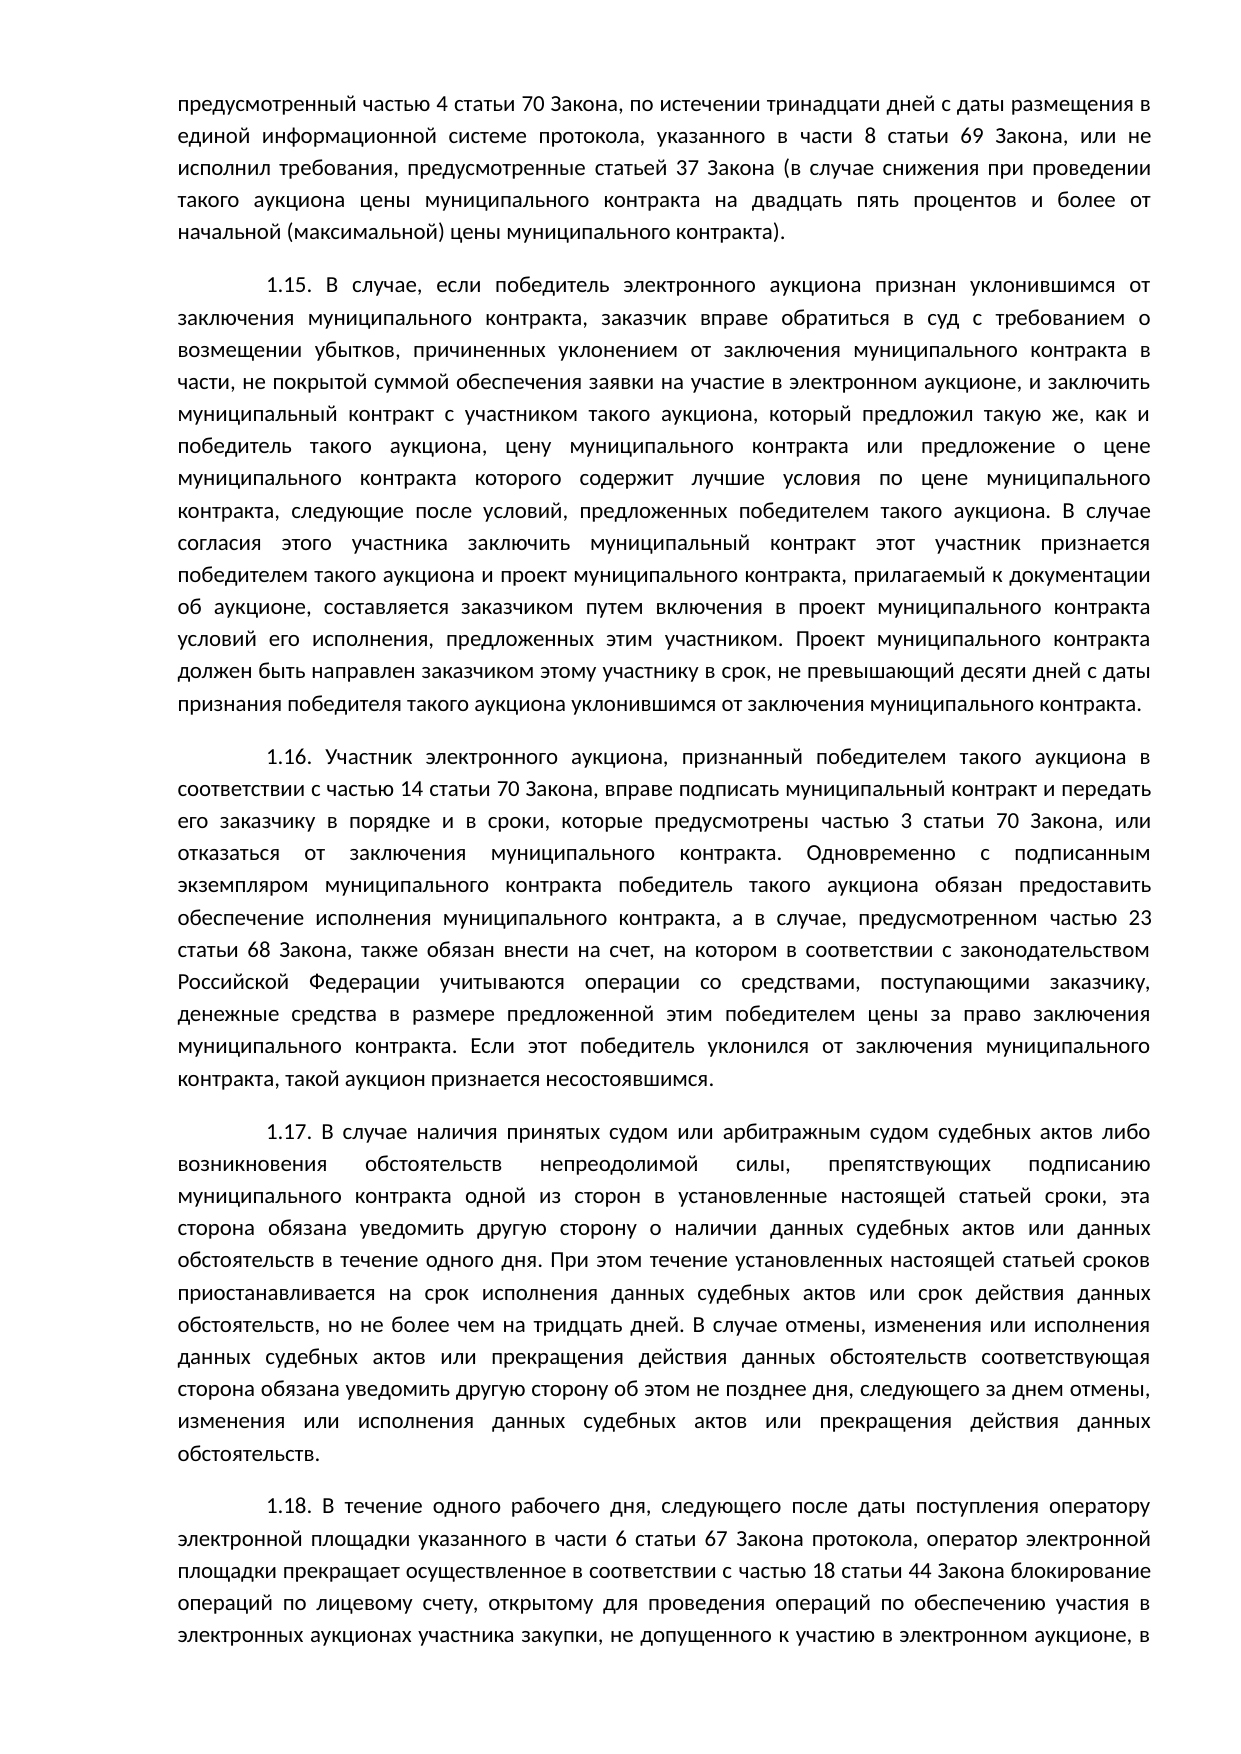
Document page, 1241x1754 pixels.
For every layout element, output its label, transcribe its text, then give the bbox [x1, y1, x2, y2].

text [177, 1492, 1152, 1648]
text 1.15. В случае, если победитель электронного аукциона признан уклонившимся от заключения муниципального контракта, заказчик вправе обратиться в суд с требованием о возмещении убытков, причиненных уклонением от заключения муниципального контракта в части, не покрытой суммой обеспечения заявки на участие в электронном аукционе, и заключить муниципальный контракт с участником такого аукциона, который предложил такую же, как и победитель такого аукциона, цену муниципального контракта или предложение о цене муниципального контракта которого содержит лучшие условия по цене муниципального контракта, следующие после условий, предложенных победителем такого аукциона. В случае согласия этого участника заключить муниципальный контракт этот участник признается победителем такого аукциона и проект муниципального контракта, прилагаемый к документации об аукционе, составляется заказчиком путем включения в проект муниципального контракта условий его исполнения, предложенных этим участником. Проект муниципального контракта должен быть направлен заказчиком этому участнику в срок, не превышающий десяти дней с даты признания победителя такого аукциона уклонившимся от заключения муниципального контракта. [177, 270, 1152, 717]
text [177, 89, 1152, 245]
text 1.17. В случае наличия принятых судом или арбитражным судом судебных актов либо возникновения обстоятельств непреодолимой силы, препятствующих подписанию муниципального контракта одной из сторон в установленные настоящей статьей сроки, эта сторона обязана уведомить другую сторону о наличии данных судебных актов или данных обстоятельств в течение одного дня. При этом течение установленных настоящей статьей сроков приостанавливается на срок исполнения данных судебных актов или срок действия данных обстоятельств, но не более чем на тридцать дней. В случае отмены, изменения или исполнения данных судебных актов или прекращения действия данных обстоятельств соответствующая сторона обязана уведомить другую сторону об этом не позднее дня, следующего за днем отмены, изменения или исполнения данных судебных актов или прекращения действия данных обстоятельств. [177, 1117, 1152, 1467]
text 1.16. Участник электронного аукциона, признанный победителем такого аукциона в соответствии с частью 14 статьи 70 Закона, вправе подписать муниципальный контракт и передать его заказчику в порядке и в сроки, которые предусмотрены частью 3 статьи 70 Закона, или отказаться от заключения муниципального контракта. Одновременно с подписанным экземпляром муниципального контракта победитель такого аукциона обязан предоставить обеспечение исполнения муниципального контракта, а в случае, предусмотренном частью 23 статьи 68 Закона, также обязан внести на счет, на котором в соответствии с законодательством Российской Федерации учитываются операции со средствами, поступающими заказчику, денежные средства в размере предложенной этим победителем цены за право заключения муниципального контракта. Если этот победитель уклонился от заключения муниципального контракта, такой аукцион признается несостоявшимся. [177, 742, 1152, 1092]
